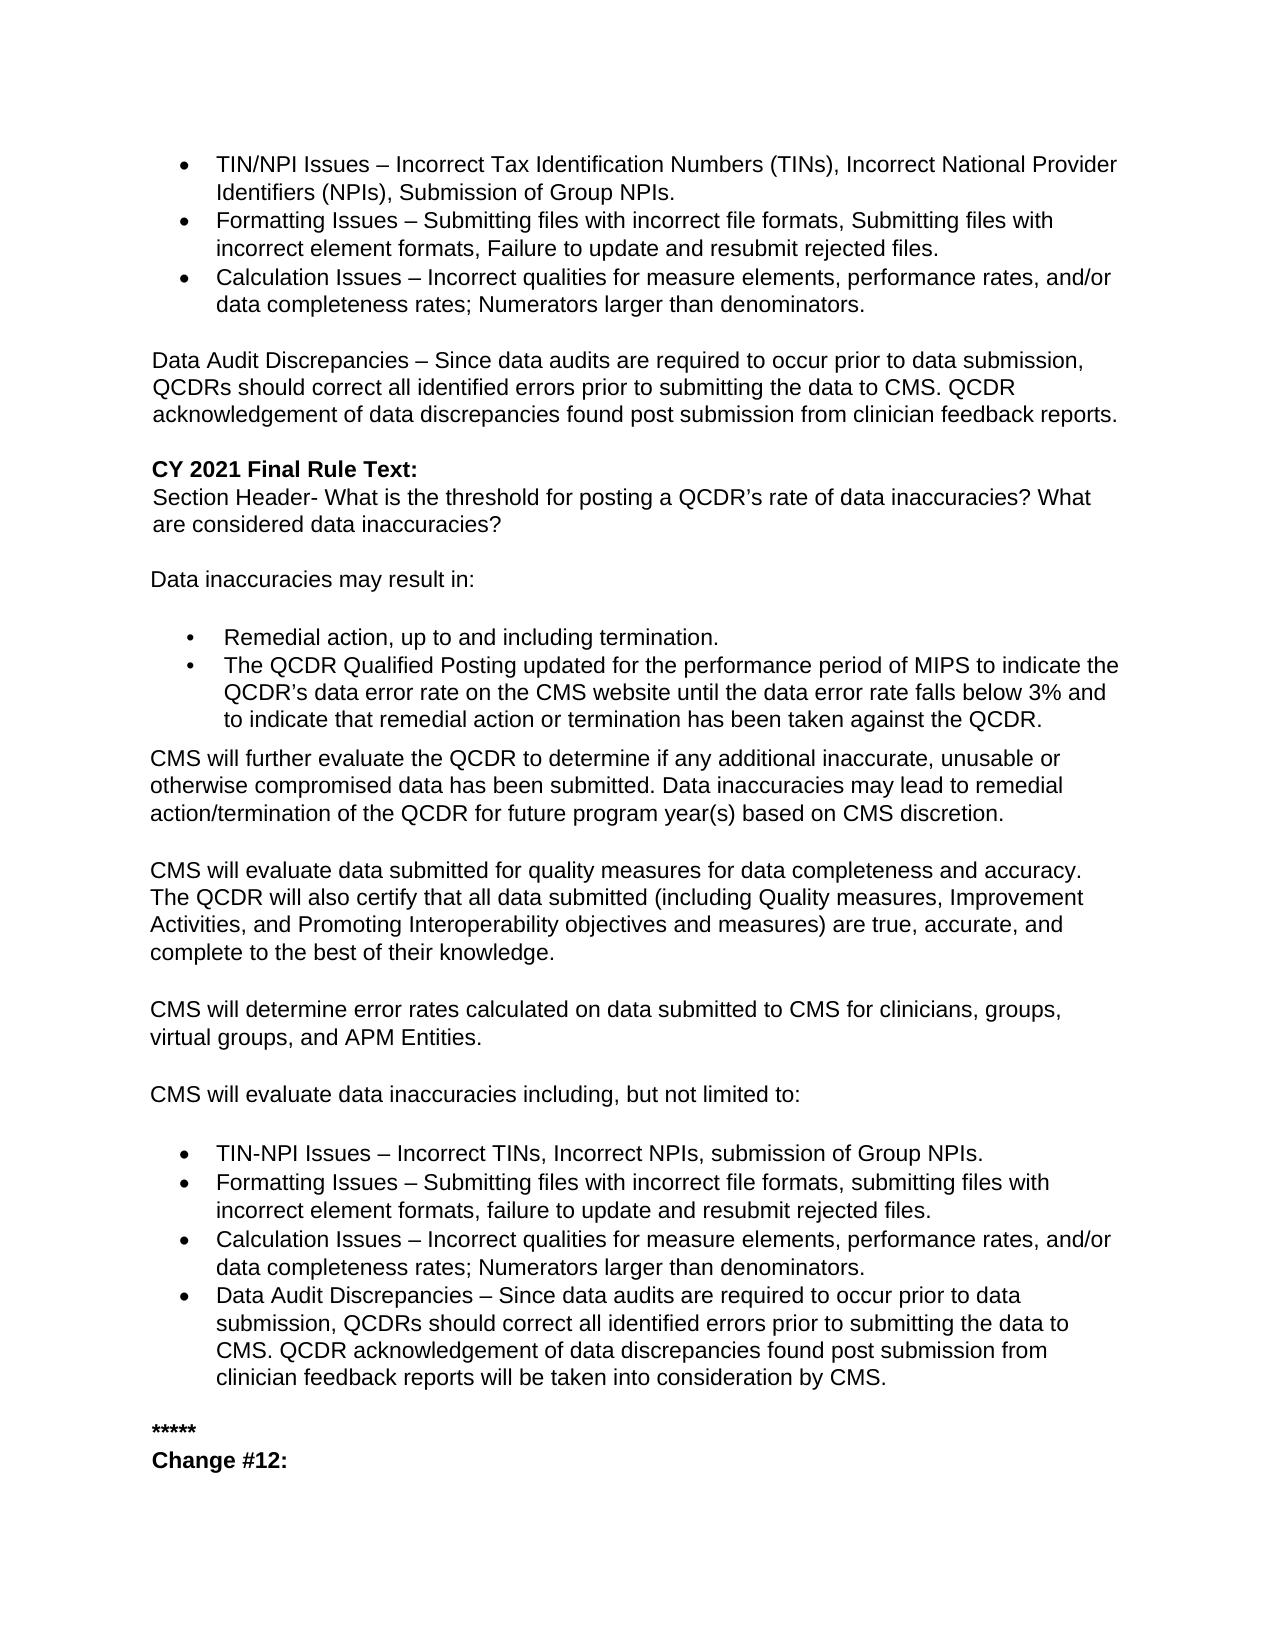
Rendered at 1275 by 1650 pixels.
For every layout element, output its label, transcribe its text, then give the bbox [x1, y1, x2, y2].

list TIN-NPI Issues – Incorrect TINs, Incorrect NPIs, submission of Group NPIs. [178, 1139, 1125, 1167]
text Data Audit Discrepancies – Since data audits are required to occur prior to data submission, QCDRs should correct all identified errors prior to submitting the data to CMS. QCDR acknowledgement of data discrepancies found post submission from clinician feedback reports. [152, 347, 1125, 427]
text Data inaccuracies may result in: [150, 566, 1123, 592]
text Change #12: [152, 1447, 1125, 1473]
text CMS will evaluate data inaccuracies including, but not limited to: [150, 1081, 1123, 1108]
list Calculation Issues – Incorrect qualities for measure elements, performance rates, and/or data completeness rates; Numerators larger than denominators. [178, 263, 1125, 318]
text CMS will determine error rates calculated on data submitted to CMS for clinicians, groups, virtual groups, and APM Entities. [150, 996, 1123, 1050]
list Formatting Issues – Submitting files with incorrect file formats, submitting files with incorrect element formats, failure to update and resubmit rejected files. [178, 1168, 1125, 1223]
list Calculation Issues – Incorrect qualities for measure elements, performance rates, and/or data completeness rates; Numerators larger than denominators. [178, 1225, 1125, 1280]
list The QCDR Qualified Posting updated for the performance period of MIPS to indicate the QCDR’s data error rate on the CMS website until the data error rate falls below 3% and to indicate that remedial action or termination has been taken against the QCDR. [186, 652, 1123, 733]
text ***** [152, 1419, 1125, 1446]
list TIN/NPI Issues – Incorrect Tax Identification Numbers (TINs), Incorrect National Provider Identifiers (NPIs), Submission of Group NPIs. [178, 150, 1125, 205]
text CMS will further evaluate the QCDR to determine if any additional inaccurate, unusable or otherwise compromised data has been submitted. Data inaccuracies may lead to remedial action/termination of the QCDR for future program year(s) based on CMS discretion. [150, 745, 1123, 826]
text CY 2021 Final Rule Text: [152, 456, 1125, 482]
list Remedial action, up to and including termination. [186, 624, 1123, 650]
text CMS will evaluate data submitted for quality measures for data completeness and accuracy. The QCDR will also certify that all data submitted (including Quality measures, Improvement Activities, and Promoting Interoperability objectives and measures) are true, accurate, and complete to the best of their knowledge. [150, 857, 1123, 965]
list Data Audit Discrepancies – Since data audits are required to occur prior to data submission, QCDRs should correct all identified errors prior to submitting the data to CMS. QCDR acknowledgement of data discrepancies found post submission from clinician feedback reports will be taken into consideration by CMS. [178, 1281, 1125, 1390]
text Section Header- What is the threshold for posting a QCDR’s rate of data inaccuracies? What are considered data inaccuracies? [152, 484, 1125, 537]
list Formatting Issues – Submitting files with incorrect file formats, Submitting files with incorrect element formats, Failure to update and resubmit rejected files. [178, 206, 1125, 261]
